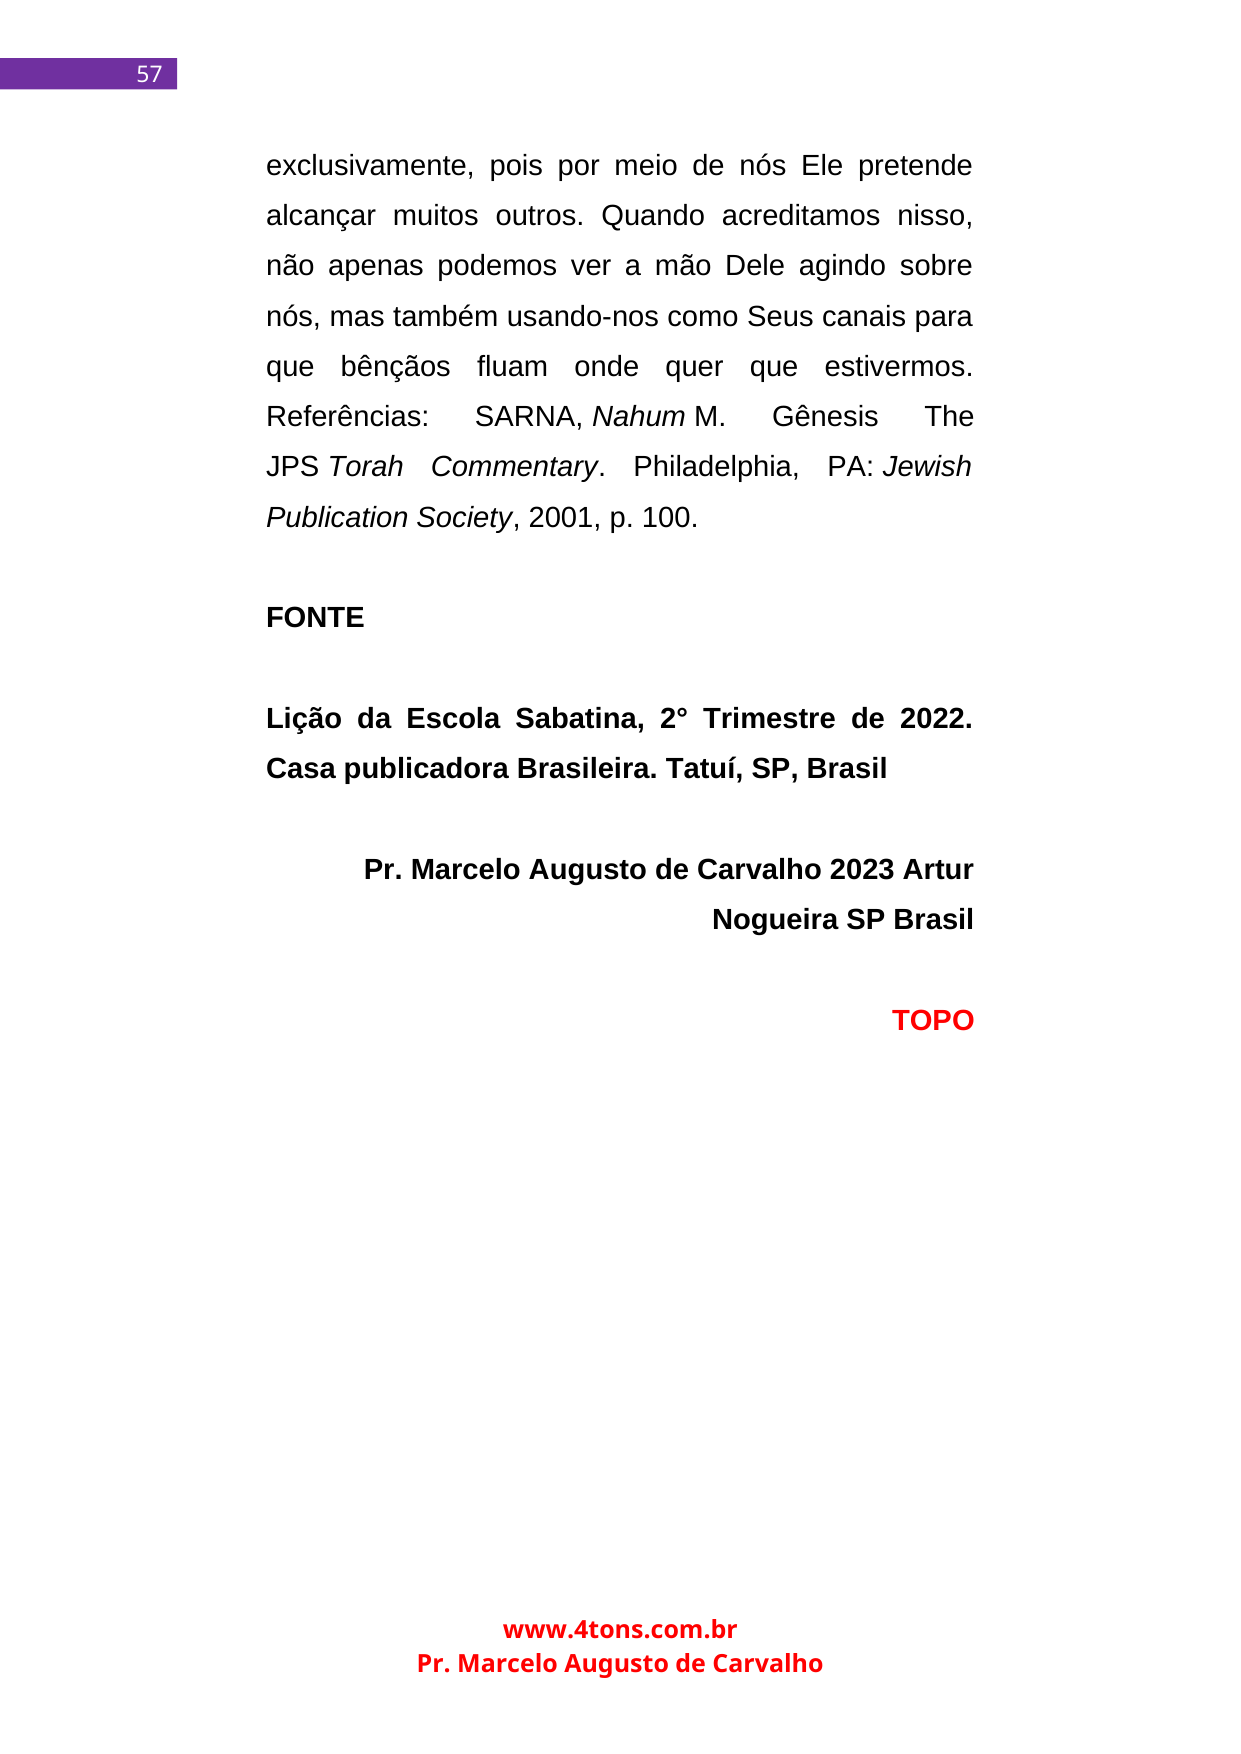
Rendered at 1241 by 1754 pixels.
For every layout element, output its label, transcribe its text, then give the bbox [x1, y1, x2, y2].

text TOPO [266, 1003, 974, 1036]
text FONTE [266, 600, 974, 634]
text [266, 148, 974, 533]
text Lição da Escola Sabatina, 2° Trimestre de 2022. Casa publicadora Brasileira. Tatuí, SP, Brasil [266, 701, 974, 785]
text Pr. Marcelo Augusto de Carvalho 2023 Artur Nogueira SP Brasil [266, 852, 974, 936]
